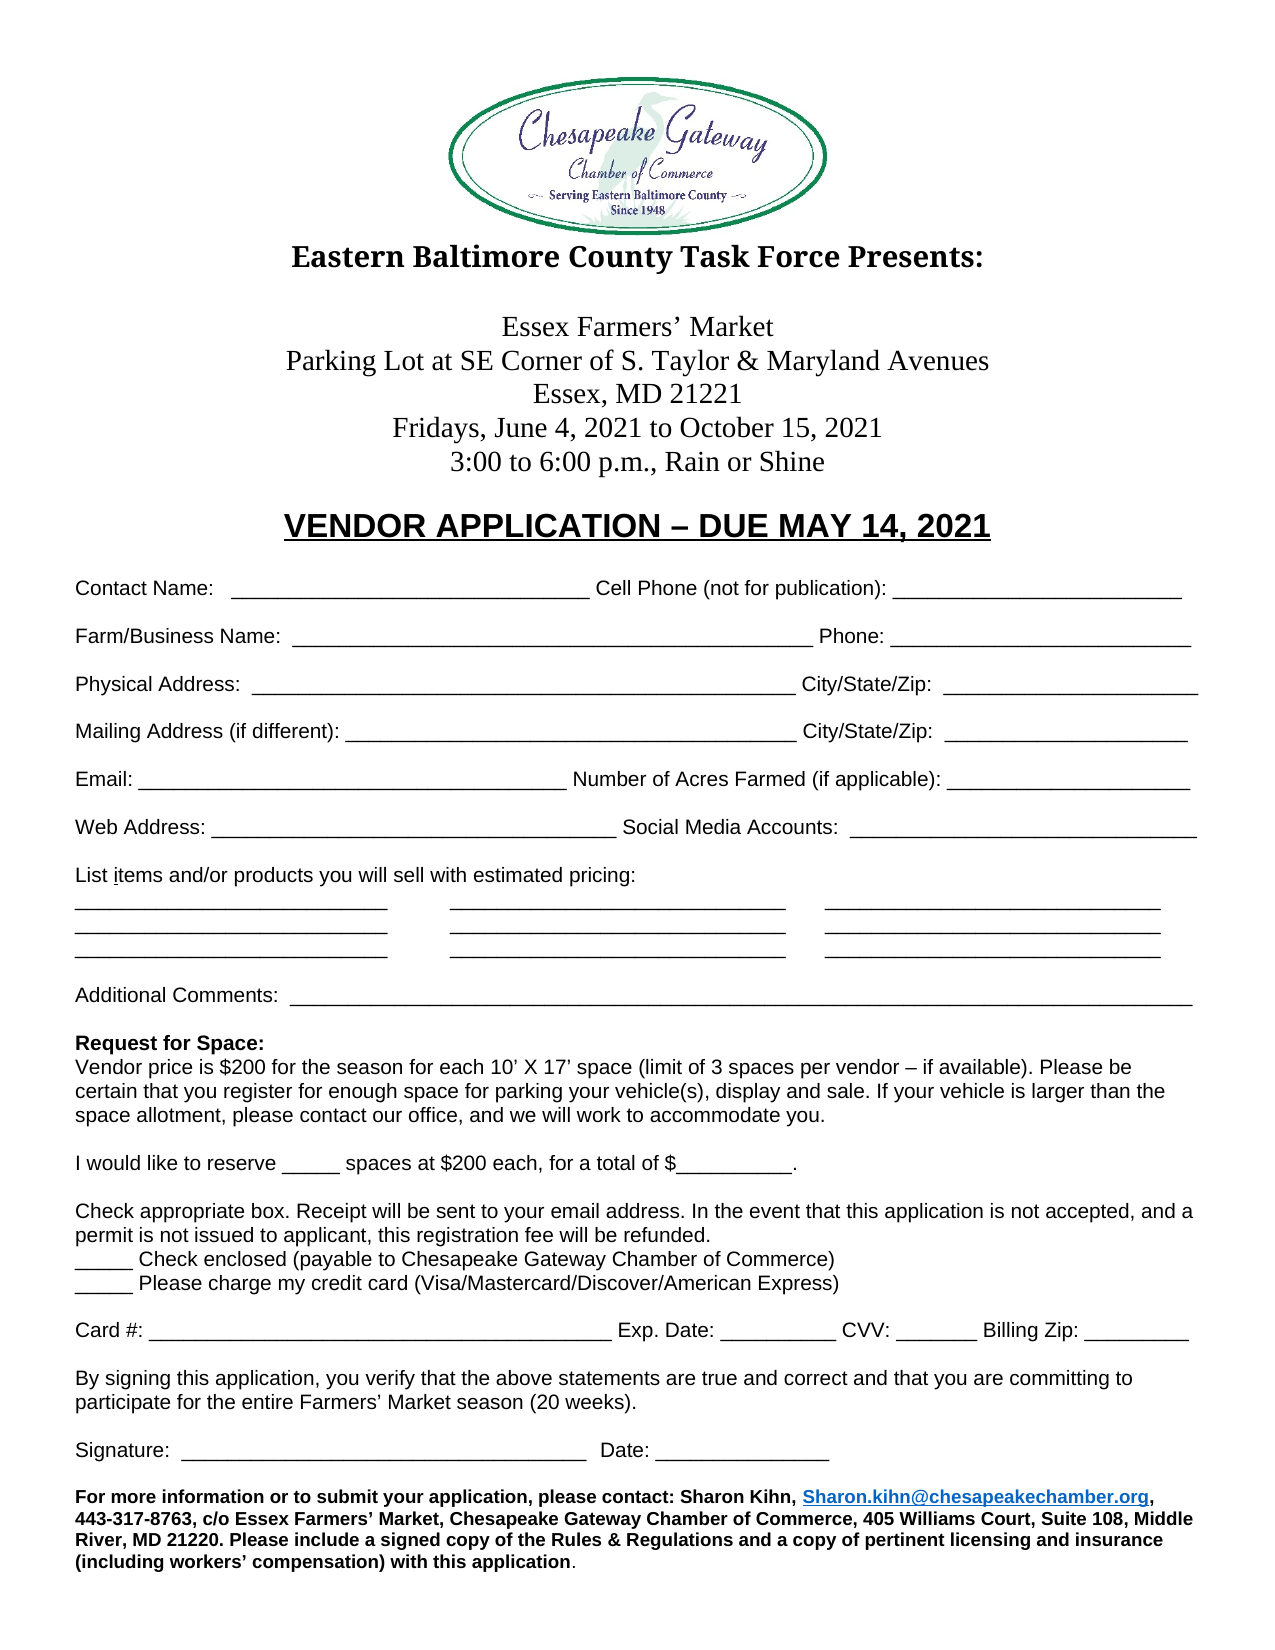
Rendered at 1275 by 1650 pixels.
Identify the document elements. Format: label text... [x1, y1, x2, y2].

picture [446, 75, 829, 237]
list _____ Please charge my credit card (Visa/Mastercard/Discover/American Express) [75, 1270, 1200, 1294]
text VENDOR APPLICATION – DUE MAY 14, 2021 [75, 506, 1200, 544]
text ___________________________ _____________________________ _____________________________ [75, 935, 1200, 959]
text 3:00 to 6:00 p.m., Rain or Shine [75, 444, 1200, 477]
text Farm/Business Name: _____________________________________________ Phone: __________________________ [75, 623, 1200, 647]
text Web Address: ___________________________________ Social Media Accounts: ______________________________ [75, 815, 1200, 839]
text Physical Address: _______________________________________________ City/State/Zip: ______________________ [75, 671, 1200, 695]
list Check appropriate box. Receipt will be sent to your email address. In the event that this application is not accepted, and a permit is not issued to applicant, this registration fee will be refunded. [75, 1198, 1200, 1246]
list Vendor price is $200 for the season for each 10’ X 17’ space (limit of 3 spaces per vendor – if available). Please be certain that you register for enough space for parking your vehicle(s), display and sale. If your vehicle is larger than the space allotment, please contact our office, and we will work to accommodate you. [75, 1055, 1200, 1127]
text List items and/or products you will sell with estimated pricing: [75, 863, 1200, 887]
text For more information or to submit your application, please contact: Sharon Kihn, Sharon.kihn@chesapeakechamber.org, 443-317-8763, c/o Essex Farmers’ Market, Chesapeake Gateway Chamber of Commerce, 405 Williams Court, Suite 108, Middle River, MD 21220. Please include a signed copy of the Rules & Regulations and a copy of pertinent licensing and insurance (including workers’ compensation) with this application. [75, 1486, 1200, 1572]
text Essex Farmers’ Market [75, 309, 1200, 343]
text Eastern Baltimore County Task Force Presents: [75, 236, 1200, 276]
list _____ Check enclosed (payable to Chesapeake Gateway Chamber of Commerce) [75, 1246, 1200, 1270]
text Essex, MD 21221 [75, 377, 1200, 410]
text Email: _____________________________________ Number of Acres Farmed (if applicable): _____________________ [75, 767, 1200, 791]
list I would like to reserve _____ spaces at $200 each, for a total of $__________. [75, 1151, 1200, 1174]
text By signing this application, you verify that the above statements are true and correct and that you are committing to participate for the entire Farmers’ Market season (20 weeks). [75, 1366, 1200, 1414]
text Parking Lot at SE Corner of S. Taylor & Maryland Avenues [75, 343, 1200, 377]
text Fridays, June 4, 2021 to October 15, 2021 [75, 410, 1200, 444]
text ___________________________ _____________________________ _____________________________ [75, 887, 1200, 911]
text Additional Comments: ______________________________________________________________________________ [75, 983, 1200, 1007]
text Mailing Address (if different): _______________________________________ City/State/Zip: _____________________ [75, 719, 1200, 743]
text Card #: ________________________________________ Exp. Date: __________ CVV: _______ Billing Zip: _________ [75, 1318, 1200, 1342]
text ___________________________ _____________________________ _____________________________ [75, 911, 1200, 935]
list Request for Space: [75, 1031, 1200, 1055]
text Contact Name: _______________________________ Cell Phone (not for publication): _________________________ [75, 576, 1200, 599]
text Signature: ___________________________________ Date: _______________ [75, 1438, 1200, 1462]
